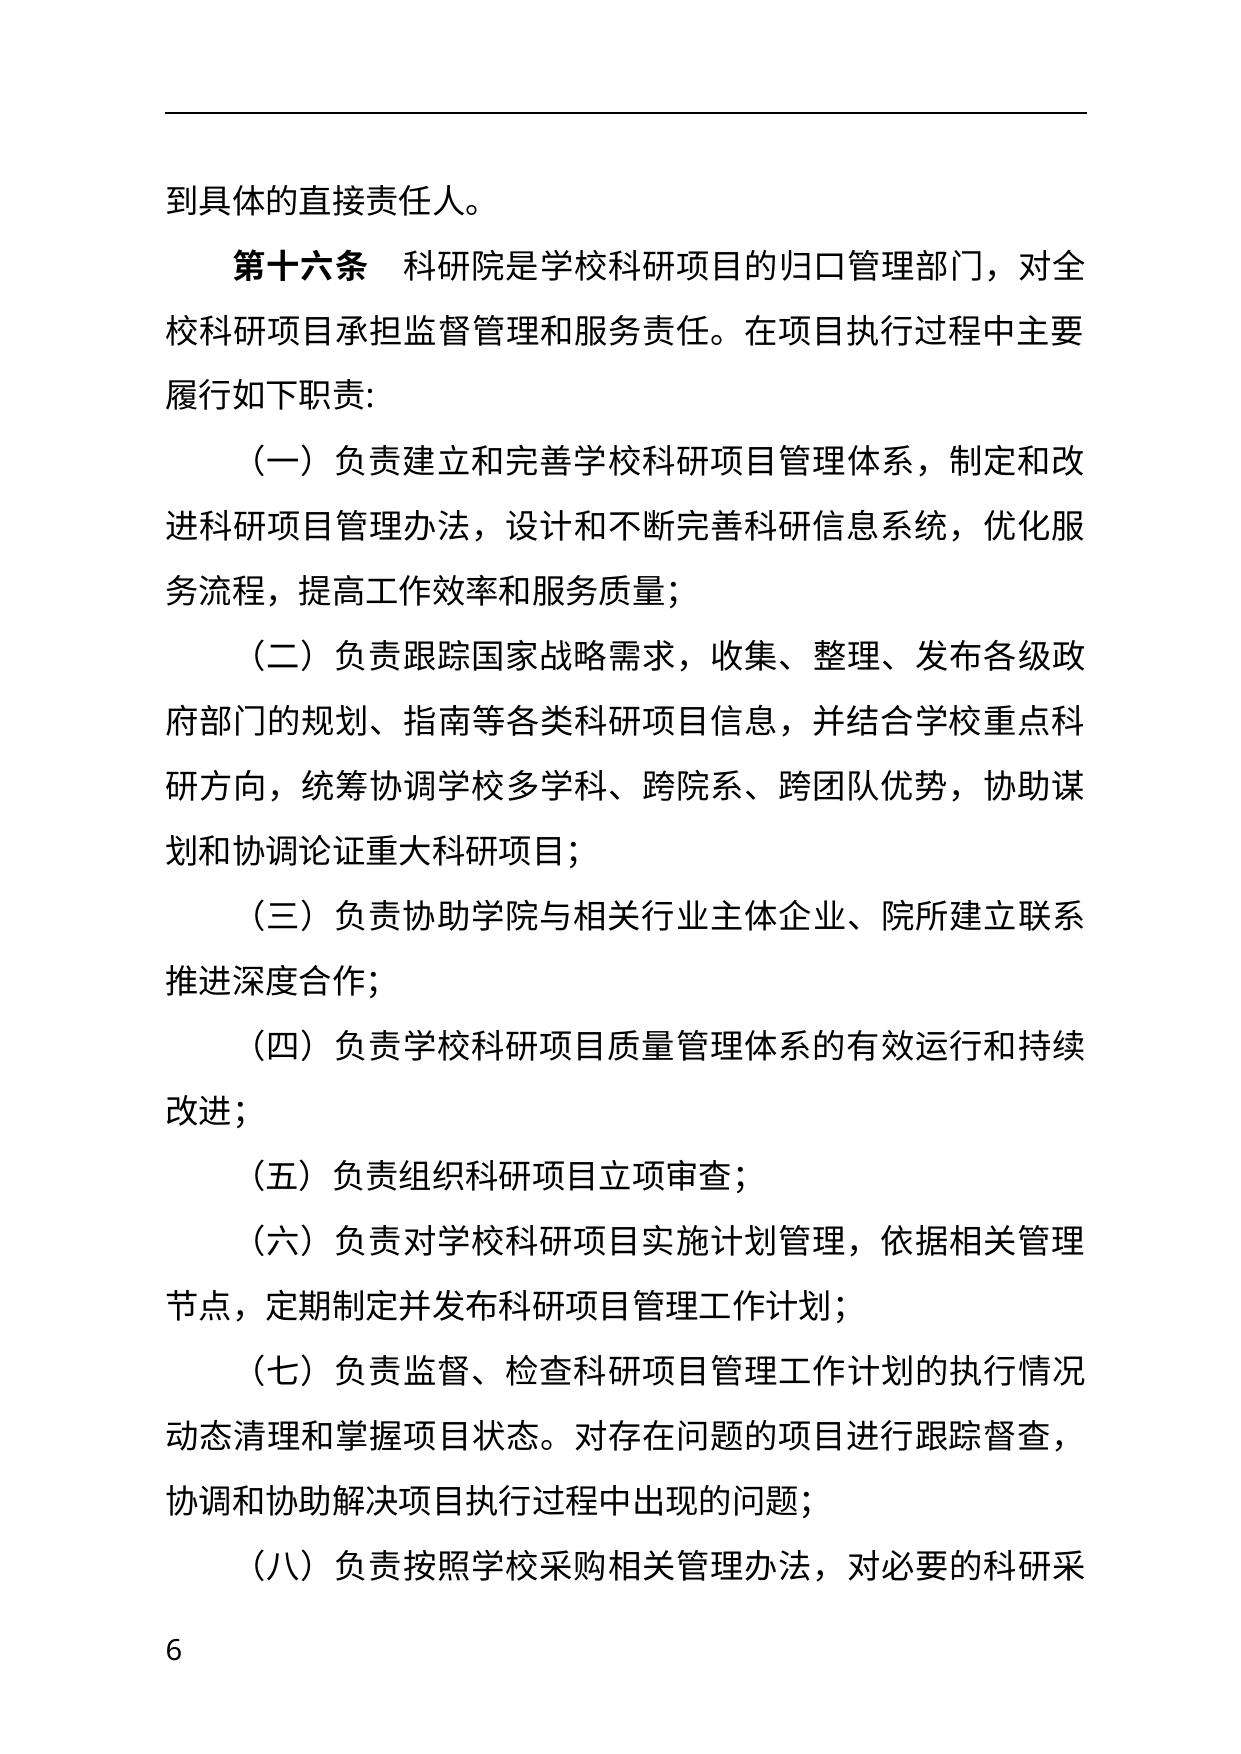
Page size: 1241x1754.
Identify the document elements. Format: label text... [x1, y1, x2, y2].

text （三）负责协助学院与相关行业主体企业、院所建立联系，推进深度合作； [165, 881, 1087, 1011]
text （六）负责对学校科研项目实施计划管理，依据相关管理节点，定期制定并发布科研项目管理工作计划； [165, 1206, 1087, 1336]
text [165, 1531, 1087, 1596]
text （四）负责学校科研项目质量管理体系的有效运行和持续改进； [165, 1011, 1087, 1141]
text （五）负责组织科研项目立项审查； [165, 1141, 1087, 1206]
text 第十六条 科研院是学校科研项目的归口管理部门，对全校科研项目承担监督管理和服务责任。在项目执行过程中主要履行如下职责: [165, 231, 1087, 426]
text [165, 166, 1087, 231]
text （七）负责监督、检查科研项目管理工作计划的执行情况，动态清理和掌握项目状态。对存在问题的项目进行跟踪督查，协调和协助解决项目执行过程中出现的问题； [165, 1336, 1087, 1531]
text （二）负责跟踪国家战略需求，收集、整理、发布各级政府部门的规划、指南等各类科研项目信息，并结合学校重点科研方向，统筹协调学校多学科、跨院系、跨团队优势，协助谋划和协调论证重大科研项目； [165, 621, 1087, 881]
text （一）负责建立和完善学校科研项目管理体系，制定和改进科研项目管理办法，设计和不断完善科研信息系统，优化服务流程，提高工作效率和服务质量； [165, 426, 1087, 621]
